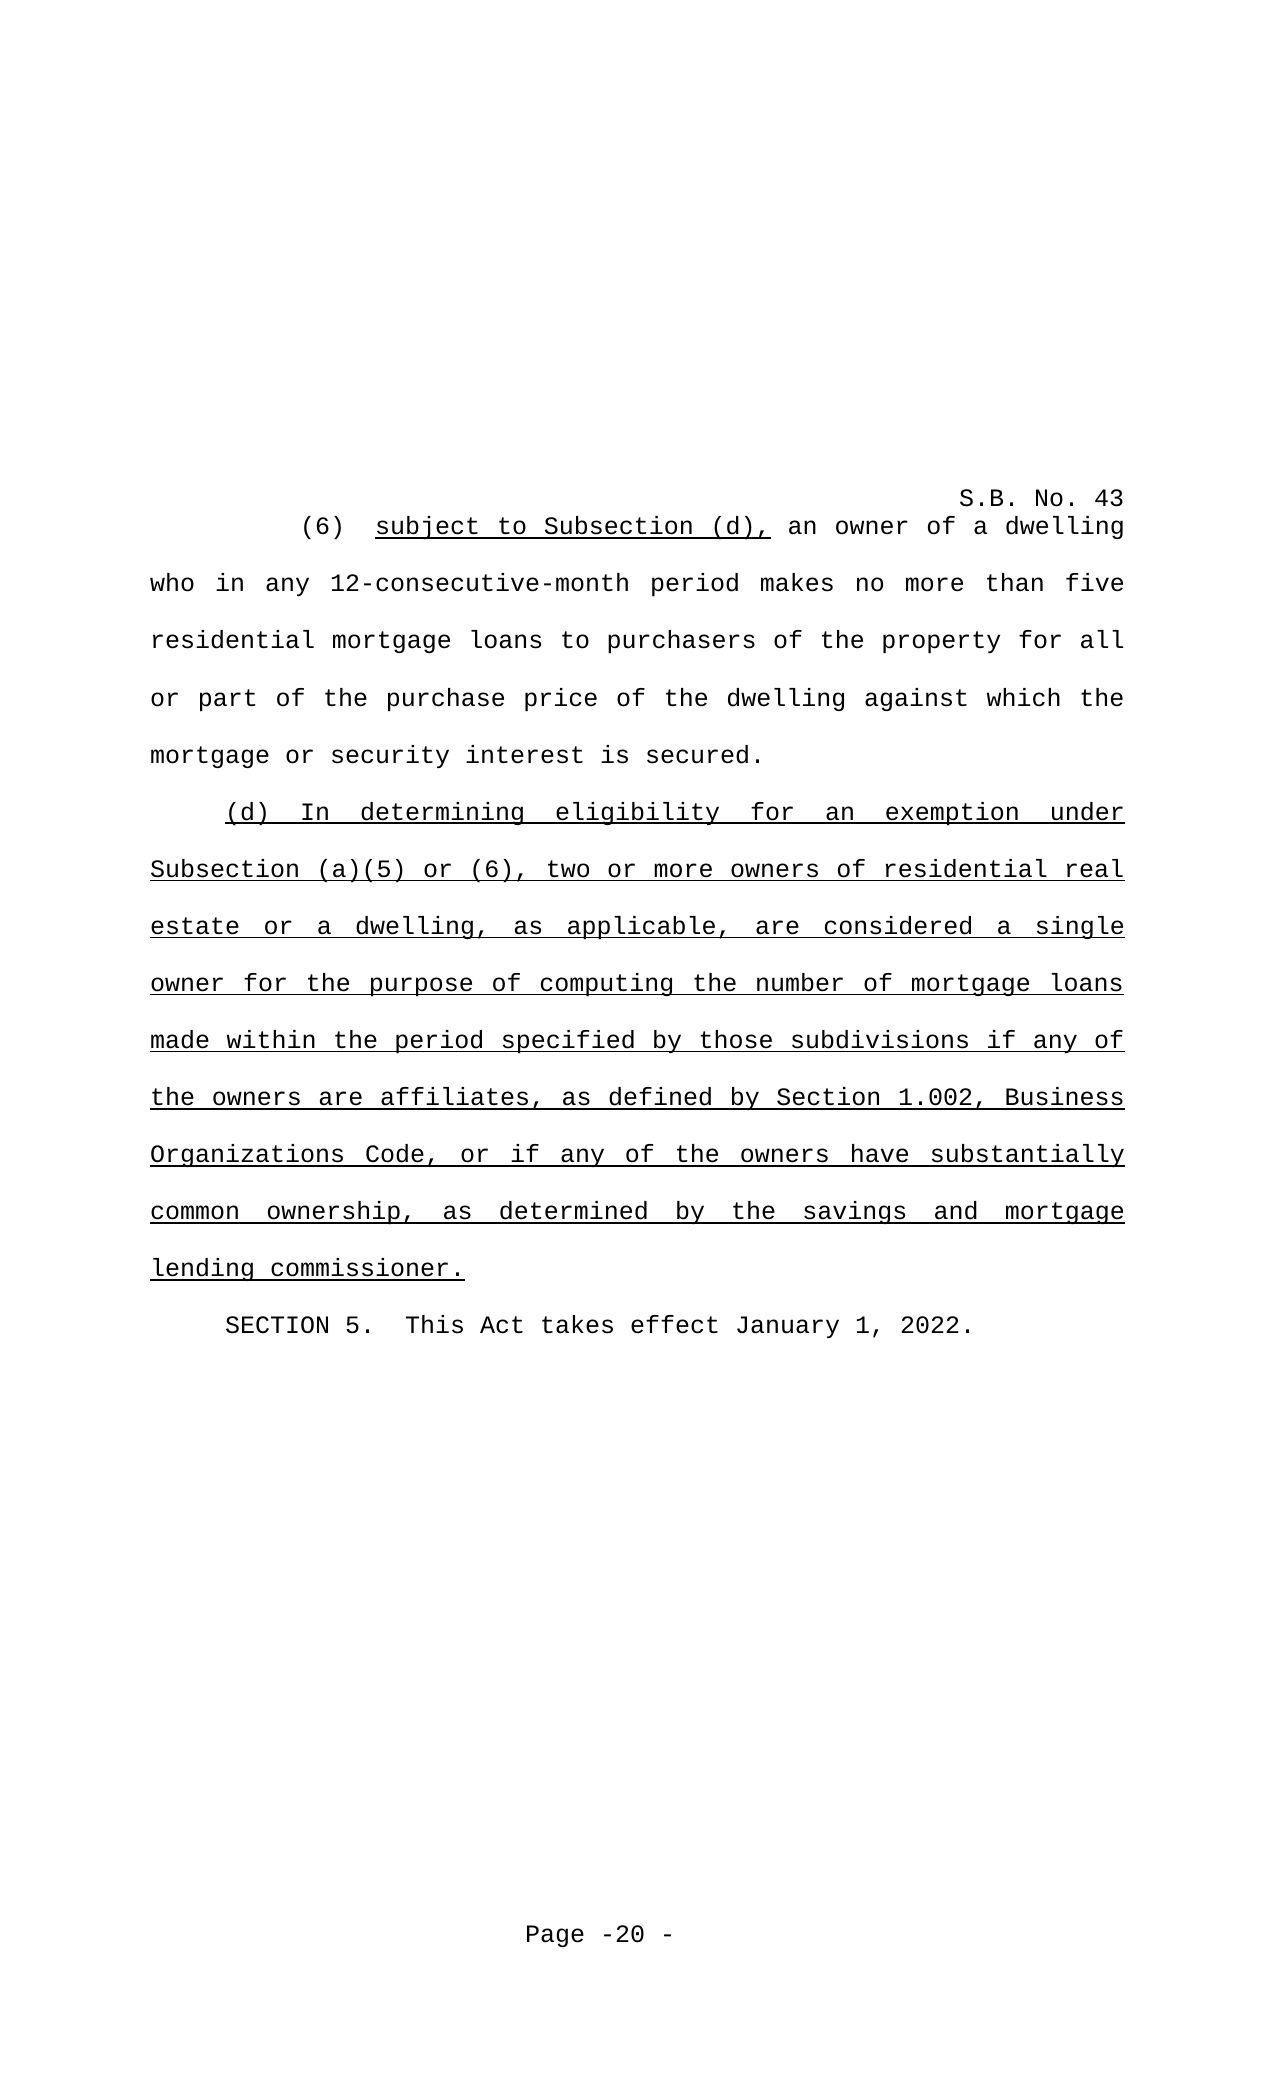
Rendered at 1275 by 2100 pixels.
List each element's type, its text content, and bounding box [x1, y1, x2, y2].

text SECTION 5. This Act takes effect January 1, 2022. [150, 1313, 1125, 1341]
text (6) subject to Subsection (d), an owner of a dwelling who in any 12-consecutive-month period makes no more than five residential mortgage loans to purchasers of the property for all or part of the purchase price of the dwelling against which the mortgage or security interest is secured. [150, 514, 1125, 771]
text (d) In determining eligibility for an exemption under Subsection (a)(5) or (6), two or more owners of residential real estate or a dwelling, as applicable, are considered a single owner for the purpose of computing the number of mortgage loans made within the period specified by those subdivisions if any of the owners are affiliates, as defined by Section 1.002, Business Organizations Code, or if any of the owners have substantially common ownership, as determined by the savings and mortgage lending commissioner. [150, 938, 1125, 1051]
text (d) In determining eligibility for an exemption under Subsection (a)(5) or (6), two or more owners of residential real estate or a dwelling, as applicable, are considered a single owner for the purpose of computing the number of mortgage loans made within the period specified by those subdivisions if any of the owners are affiliates, as defined by Section 1.002, Business Organizations Code, or if any of the owners have substantially common ownership, as determined by the savings and mortgage lending commissioner. [150, 1110, 1125, 1165]
text (d) In determining eligibility for an exemption under Subsection (a)(5) or (6), two or more owners of residential real estate or a dwelling, as applicable, are considered a single owner for the purpose of computing the number of mortgage loans made within the period specified by those subdivisions if any of the owners are affiliates, as defined by Section 1.002, Business Organizations Code, or if any of the owners have substantially common ownership, as determined by the savings and mortgage lending commissioner. [150, 881, 1125, 937]
text (d) In determining eligibility for an exemption under Subsection (a)(5) or (6), two or more owners of residential real estate or a dwelling, as applicable, are considered a single owner for the purpose of computing the number of mortgage loans made within the period specified by those subdivisions if any of the owners are affiliates, as defined by Section 1.002, Business Organizations Code, or if any of the owners have substantially common ownership, as determined by the savings and mortgage lending commissioner. [150, 1052, 1125, 1108]
text (d) In determining eligibility for an exemption under Subsection (a)(5) or (6), two or more owners of residential real estate or a dwelling, as applicable, are considered a single owner for the purpose of computing the number of mortgage loans made within the period specified by those subdivisions if any of the owners are affiliates, as defined by Section 1.002, Business Organizations Code, or if any of the owners have substantially common ownership, as determined by the savings and mortgage lending commissioner. [150, 1167, 1125, 1222]
text (d) In determining eligibility for an exemption under Subsection (a)(5) or (6), two or more owners of residential real estate or a dwelling, as applicable, are considered a single owner for the purpose of computing the number of mortgage loans made within the period specified by those subdivisions if any of the owners are affiliates, as defined by Section 1.002, Business Organizations Code, or if any of the owners have substantially common ownership, as determined by the savings and mortgage lending commissioner. [150, 1224, 1125, 1284]
text (d) In determining eligibility for an exemption under Subsection (a)(5) or (6), two or more owners of residential real estate or a dwelling, as applicable, are considered a single owner for the purpose of computing the number of mortgage loans made within the period specified by those subdivisions if any of the owners are affiliates, as defined by Section 1.002, Business Organizations Code, or if any of the owners have substantially common ownership, as determined by the savings and mortgage lending commissioner. [150, 799, 1125, 880]
